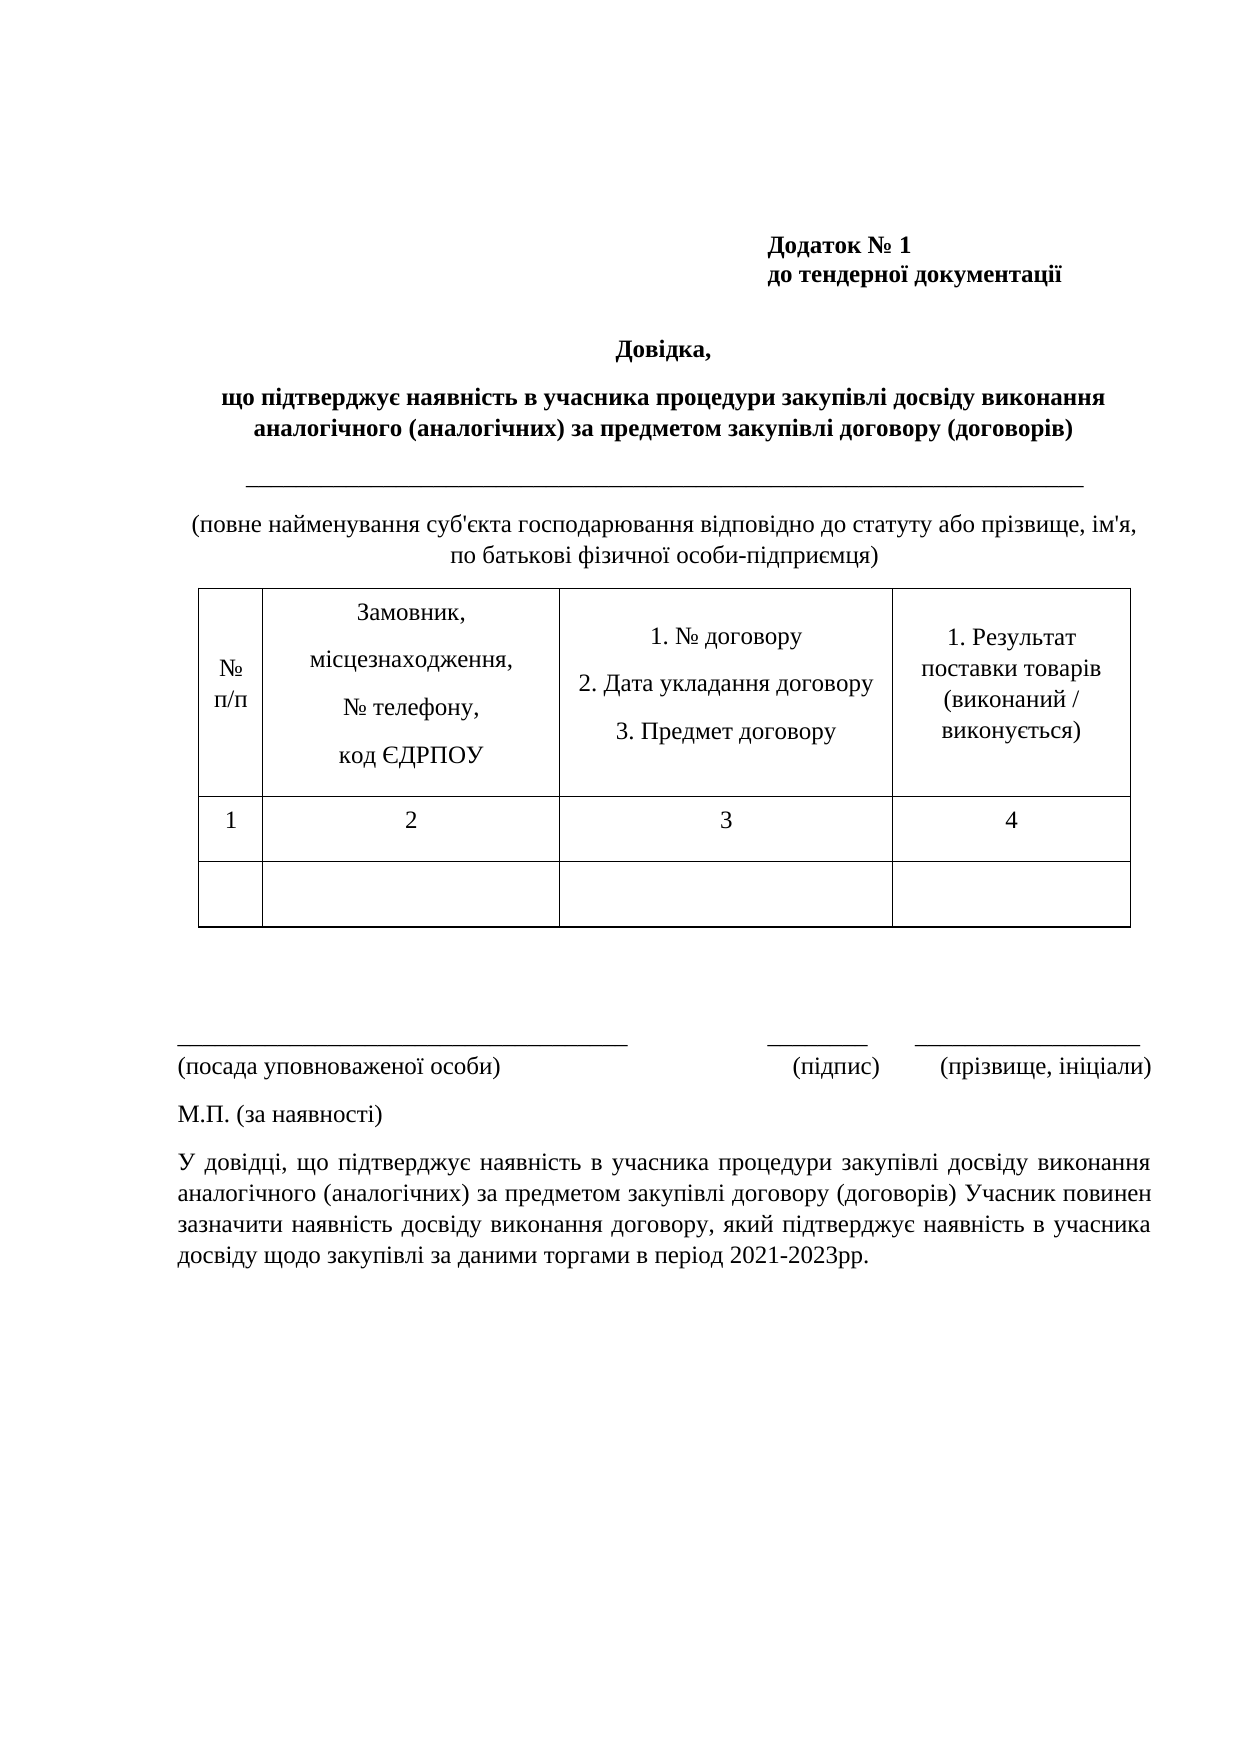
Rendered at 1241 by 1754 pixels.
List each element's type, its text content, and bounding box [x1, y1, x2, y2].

table_cell 4 [893, 797, 1130, 861]
table_header № п/п [199, 589, 262, 796]
text У довідці, що підтверджує наявність в учасника процедури закупівлі досвіду виконання аналогічного (аналогічних) за предметом закупівлі договору (договорів) Учасник повинен зазначити наявність досвіду виконання договору, який підтверджує наявність в учасника досвіду щодо закупівлі за даними торгами в період 2021-2023рр. [177, 1147, 1152, 1269]
table_cell 2 [263, 797, 559, 861]
table_cell 3 [560, 797, 892, 861]
table_header Замовник, місцезнаходження, № телефону, код ЄДРПОУ [263, 589, 559, 796]
text до тендерної документації [767, 259, 1152, 288]
text Додаток № 1 [767, 230, 1152, 259]
text (повне найменування суб'єкта господарювання відповідно до статуту або прізвище, ім'я, по батькові фізичної особи-підприємця) [177, 509, 1152, 568]
table_cell [263, 862, 559, 926]
text що підтверджує наявність в учасника процедури закупівлі досвіду виконання аналогічного (аналогічних) за предметом закупівлі договору (договорів) [177, 382, 1149, 442]
table_cell 1 [199, 797, 262, 861]
text М.П. (за наявності) [177, 1099, 1152, 1128]
table_cell [893, 862, 1130, 926]
table_cell [199, 862, 262, 926]
table_header 1. № договору 2. Дата укладання договору 3. Предмет договору [560, 589, 892, 796]
text Довідка, [177, 334, 1149, 363]
table_cell [560, 862, 892, 926]
table_header 1. Результат поставки товарів (виконаний / виконується) [893, 589, 1130, 796]
text ____________________________________ ________ __________________ (посада уповноваженої особи) (підпис) (прізвище, ініціали) [177, 1020, 1152, 1080]
text ___________________________________________________________________ [177, 461, 1152, 490]
